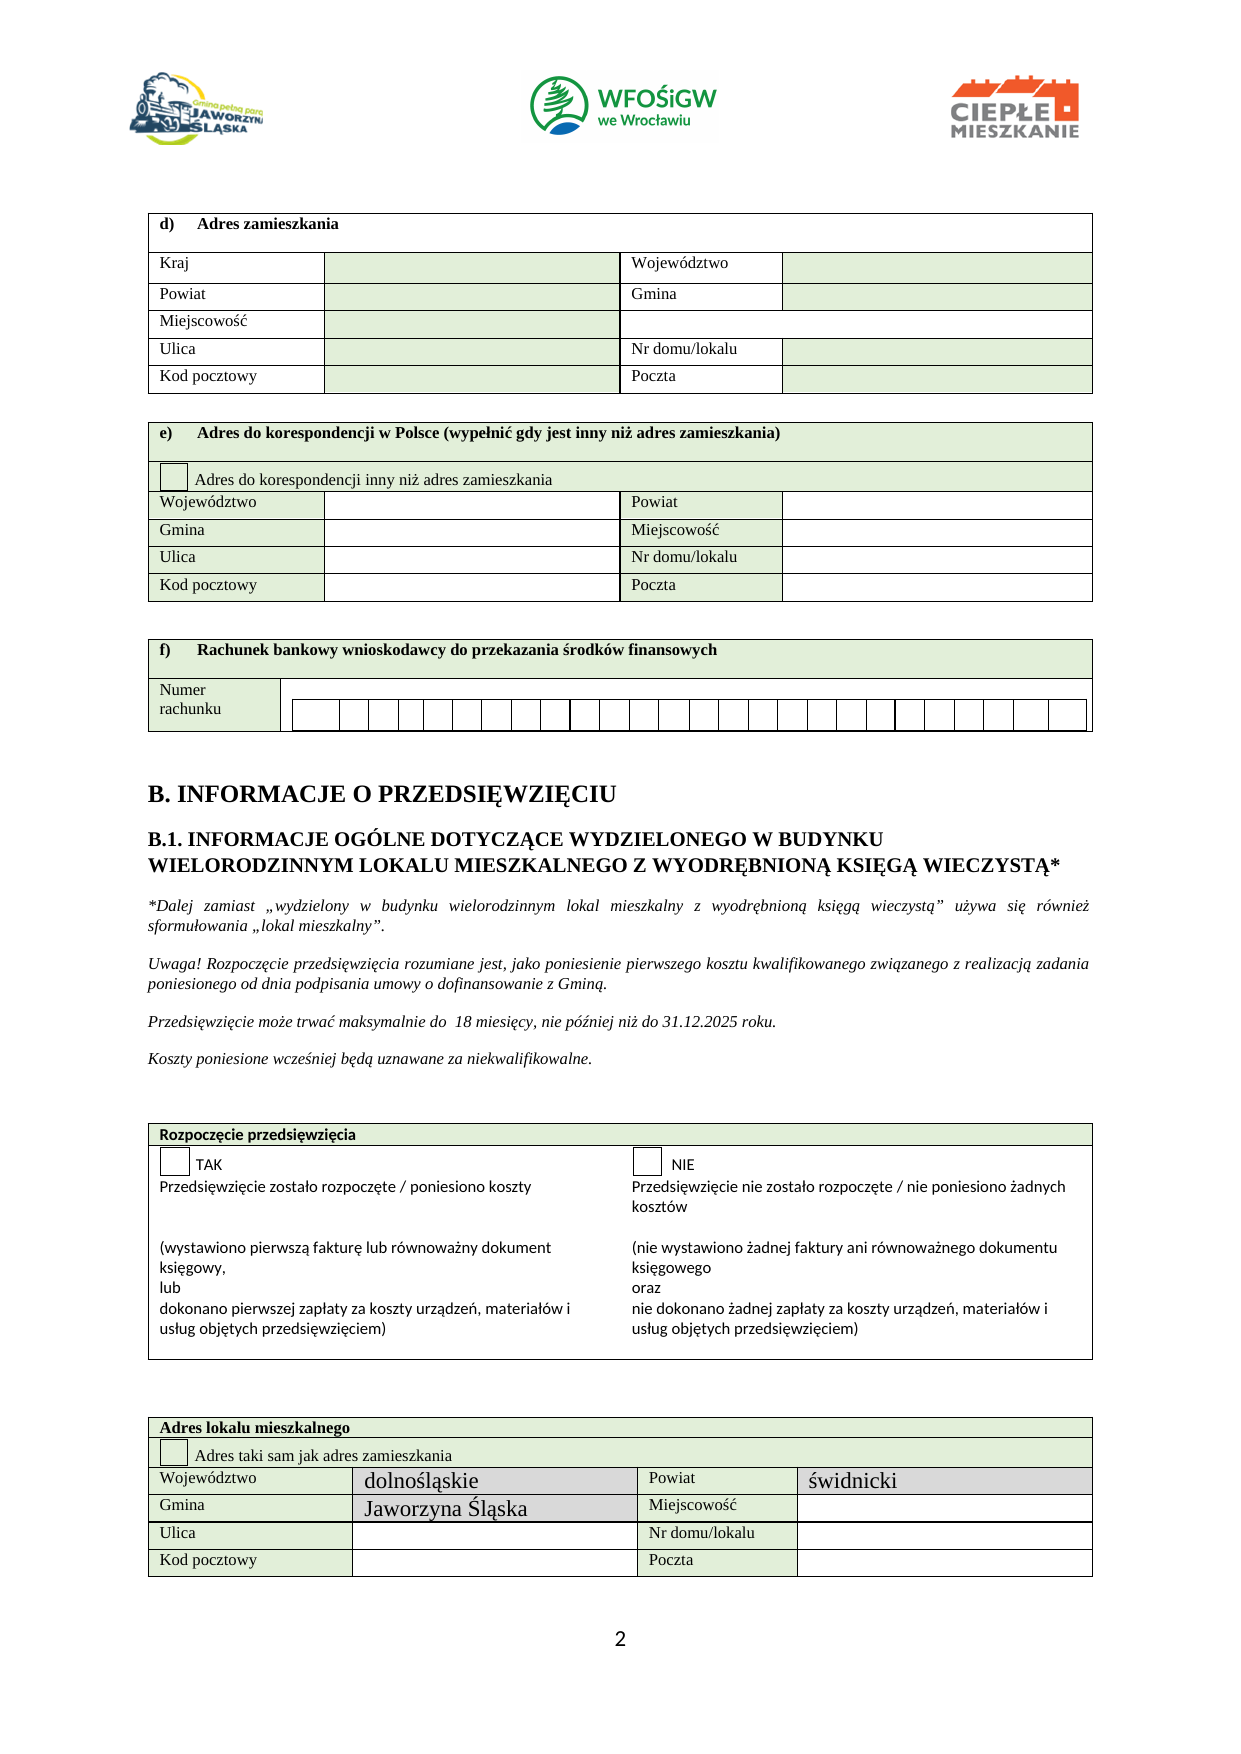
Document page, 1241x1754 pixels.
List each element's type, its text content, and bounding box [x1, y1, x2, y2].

table_cell Gmina [149, 520, 324, 546]
text Koszty poniesione wcześniej będą uznawane za niekwalifikowalne. [148, 1049, 1093, 1068]
table_cell [783, 253, 1092, 283]
table_cell [325, 520, 619, 546]
text Przedsięwzięcie może trwać maksymalnie do 18 miesięcy, nie później niż do 31.12.2025 roku. [148, 1011, 1093, 1031]
text B. INFORMACJE O PRZEDSIĘWZIĘCIU [148, 779, 1093, 808]
table_cell Ulica [149, 339, 324, 365]
table_cell Nr domu/lokalu [621, 339, 782, 365]
table_cell Województwo [149, 1468, 352, 1494]
table_cell Jaworzyna Śląska [353, 1495, 637, 1521]
table_cell Adres taki sam jak adres zamieszkania [149, 1438, 1092, 1467]
table_cell Nr domu/lokalu [638, 1523, 797, 1549]
picture [128, 72, 263, 144]
table_cell Numer rachunku [149, 679, 280, 731]
table_cell Powiat [149, 284, 324, 310]
table_cell [325, 284, 619, 310]
table_cell Ulica [149, 547, 324, 573]
table_header Rachunek bankowy wnioskodawcy do przekazania środków finansowych [149, 640, 1092, 678]
table_cell [353, 1523, 637, 1549]
table_cell Powiat [638, 1468, 797, 1494]
table_cell Kod pocztowy [149, 574, 324, 601]
text *Dalej zamiast „wydzielony w budynku wielorodzinnym lokal mieszkalny z wyodrębnioną księgą wieczystą” używa się również sformułowania „lokal mieszkalny”. [148, 896, 1093, 935]
table_cell [325, 547, 619, 573]
table_cell Adres do korespondencji inny niż adres zamieszkania [149, 462, 1092, 491]
table_cell Miejscowość [149, 311, 324, 338]
table_cell [325, 492, 619, 518]
table_cell [783, 366, 1092, 392]
table_cell [783, 492, 1092, 518]
table_cell Powiat [621, 492, 782, 518]
table_header Adres do korespondencji w Polsce (wypełnić gdy jest inny niż adres zamieszkania) [149, 423, 1092, 461]
table_cell [353, 1550, 637, 1576]
table_cell Poczta [638, 1550, 797, 1576]
table_cell [325, 253, 619, 283]
table_cell Gmina [621, 284, 782, 310]
table_cell [798, 1495, 1092, 1521]
table_cell świdnicki [798, 1468, 1092, 1494]
table_cell Ulica [149, 1523, 352, 1549]
table_cell Kraj [149, 253, 324, 283]
table_cell Kod pocztowy [149, 366, 324, 392]
table_cell [783, 339, 1092, 365]
table_header Adres zamieszkania [149, 214, 1092, 252]
table_cell Miejscowość [638, 1495, 797, 1521]
table_cell [325, 574, 619, 601]
table_cell [621, 311, 1092, 338]
table_cell [281, 679, 1092, 731]
table_cell [798, 1550, 1092, 1576]
table_cell Kod pocztowy [149, 1550, 352, 1576]
table_cell [325, 339, 619, 365]
table_cell [798, 1523, 1092, 1549]
table_cell Województwo [149, 492, 324, 518]
picture [520, 70, 720, 143]
table_cell [783, 547, 1092, 573]
picture [936, 73, 1093, 139]
text Uwaga! Rozpoczęcie przedsięwzięcia rozumiane jest, jako poniesienie pierwszego kosztu kwalifikowanego związanego z realizacją zadania poniesionego od dnia podpisania umowy o dofinansowanie z Gminą. [148, 953, 1093, 993]
table_header Adres lokalu mieszkalnego [149, 1418, 1092, 1437]
text B.1. INFORMACJE OGÓLNE DOTYCZĄCE WYDZIELONEGO W BUDYNKU WIELORODZINNYM LOKALU MIESZKALNEGO Z WYODRĘBNIONĄ KSIĘGĄ WIECZYSTĄ* [148, 827, 1093, 877]
table_cell [325, 366, 619, 392]
table_cell [783, 574, 1092, 601]
table_cell NIE Przedsięwzięcie nie zostało rozpoczęte / nie poniesiono żadnych kosztów (nie wystawiono żadnej faktury ani równoważnego dokumentu księgowego oraz nie dokonano żadnej zapłaty za koszty urządzeń, materiałów i usług objętych przedsięwzięciem) [620, 1146, 1092, 1359]
table_cell TAK Przedsięwzięcie zostało rozpoczęte / poniesiono koszty (wystawiono pierwszą fakturę lub równoważny dokument księgowy, lub dokonano pierwszej zapłaty za koszty urządzeń, materiałów i usług objętych przedsięwzięciem) [149, 1146, 620, 1359]
table_cell [783, 284, 1092, 310]
table_cell dolnośląskie [353, 1468, 637, 1494]
table_cell [783, 520, 1092, 546]
table_header Rozpoczęcie przedsięwzięcia [149, 1124, 1092, 1145]
table_cell Nr domu/lokalu [621, 547, 782, 573]
table_cell [325, 311, 619, 338]
table_cell Miejscowość [621, 520, 782, 546]
table_cell Gmina [149, 1495, 352, 1521]
table_cell Województwo [621, 253, 782, 283]
table_cell Poczta [621, 366, 782, 392]
table_cell Poczta [621, 574, 782, 601]
